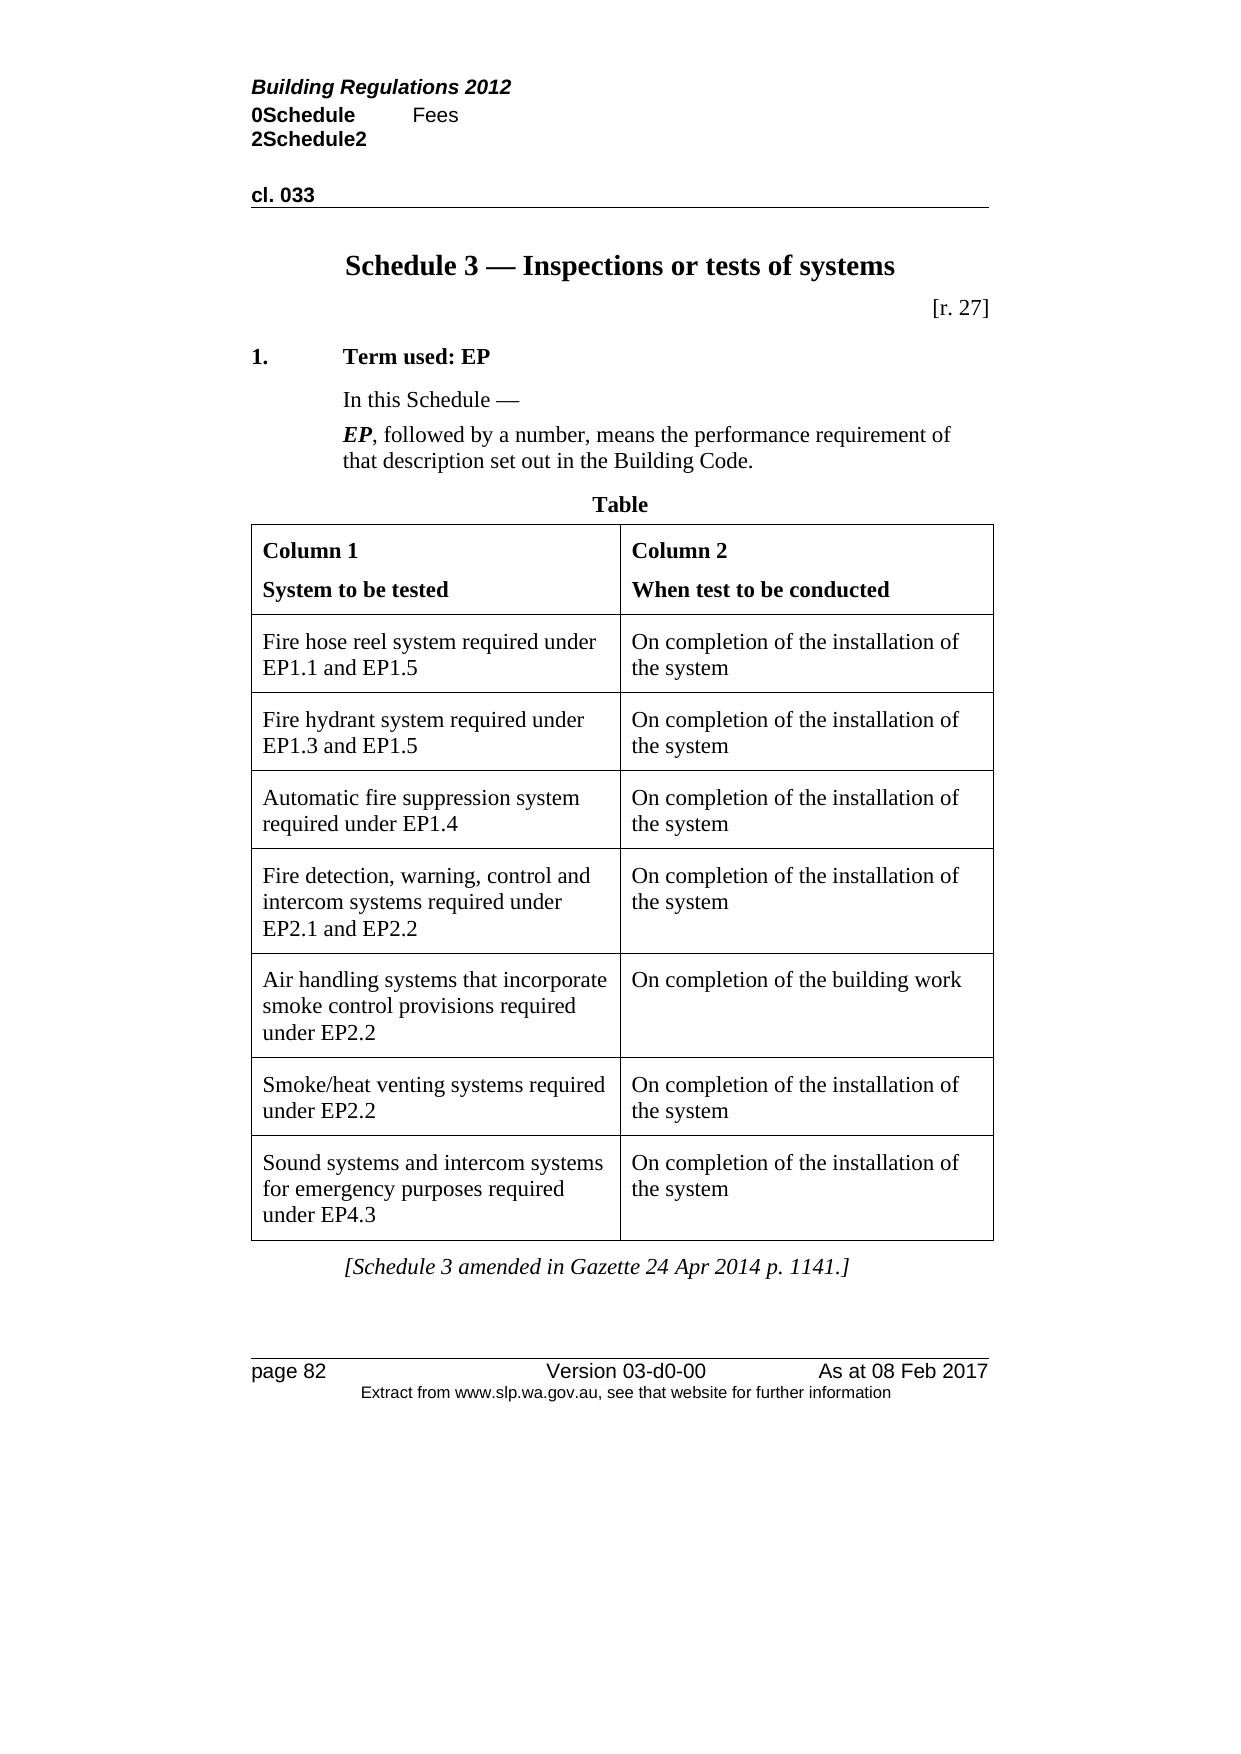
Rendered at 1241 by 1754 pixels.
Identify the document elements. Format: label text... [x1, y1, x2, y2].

table_cell Smoke/heat venting systems required under EP2.2 [252, 1058, 620, 1135]
text EP, followed by a number, means the performance requirement of that description set out in the Building Code. [251, 421, 989, 474]
table_cell Sound systems and intercom systems for emergency purposes required under EP4.3 [252, 1136, 620, 1239]
table_cell On completion of the installation of the system [621, 615, 993, 692]
subtitle Table [266, 490, 974, 517]
table_cell On completion of the installation of the system [621, 693, 993, 770]
table_cell Air handling systems that incorporate smoke control provisions required under EP2.2 [252, 954, 620, 1057]
table_cell On completion of the installation of the system [621, 849, 993, 953]
text [r. 27] [251, 294, 989, 320]
table_header Column 1 System to be tested [252, 525, 620, 614]
table_cell Automatic fire suppression system required under EP1.4 [252, 771, 620, 848]
text [Schedule 3 amended in Gazette 24 Apr 2014 p. 1141.] [251, 1253, 989, 1279]
table_cell On completion of the installation of the system [621, 1136, 993, 1239]
table_cell Fire detection, warning, control and intercom systems required under EP2.1 and EP2.2 [252, 849, 620, 953]
subtitle 1. Term used: EP [251, 343, 989, 370]
subtitle Schedule 3 — Inspections or tests of systems [251, 248, 989, 282]
table_header Column 2 When test to be conducted [621, 525, 993, 614]
text In this Schedule — [251, 386, 989, 413]
table_cell Fire hydrant system required under EP1.3 and EP1.5 [252, 693, 620, 770]
table_cell Fire hose reel system required under EP1.1 and EP1.5 [252, 615, 620, 692]
table_cell On completion of the installation of the system [621, 1058, 993, 1135]
table_cell On completion of the building work [621, 954, 993, 1057]
table_cell On completion of the installation of the system [621, 771, 993, 848]
